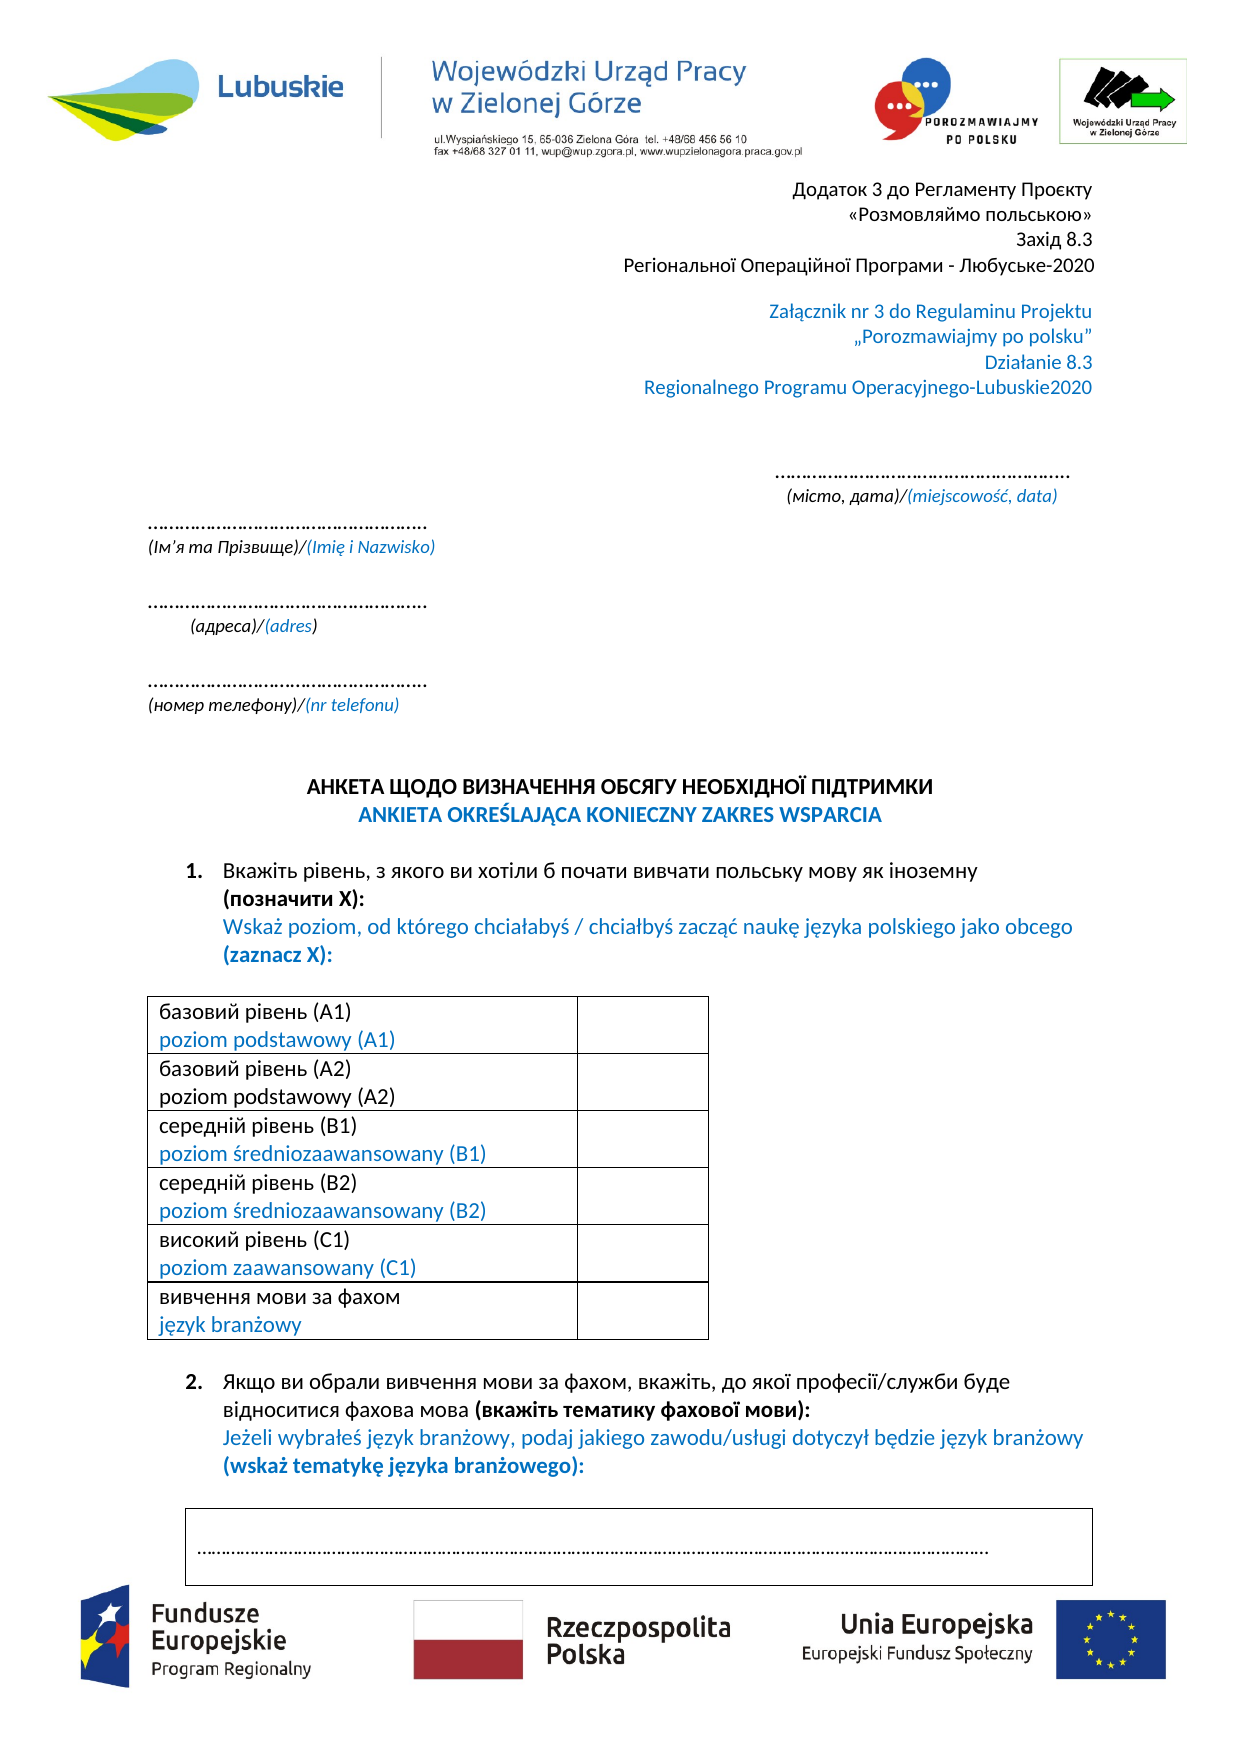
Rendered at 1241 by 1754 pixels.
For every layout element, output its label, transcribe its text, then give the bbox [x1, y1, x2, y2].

text „Porozmawiajmy po polsku” [148, 324, 1092, 349]
text …………………………………………….. [148, 665, 1092, 693]
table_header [186, 1509, 1092, 1585]
table_header [578, 997, 708, 1053]
table_cell [578, 1283, 708, 1338]
table_cell [578, 1225, 708, 1281]
table_cell вивчення мови за фахом język branżowy [148, 1283, 577, 1338]
list Якщо ви обрали вивчення мови за фахом, вкажіть, до якої професії/служби буде відноситися фахова мова (вкажіть тематику фахової мови): [185, 1367, 1092, 1423]
text АНКЕТА ЩОДО ВИЗНАЧЕННЯ ОБСЯГУ НЕОБХІДНОЇ ПІДТРИМКИ [148, 772, 1092, 800]
text Wskaż poziom, od którego chciałabyś / chciałbyś zacząć naukę języka polskiego jako obcego (zaznacz X): [223, 912, 1092, 968]
text Działanie 8.3 [148, 349, 1092, 374]
text (Ім’я та Прізвище)/(Imię i Nazwisko) [148, 535, 1092, 558]
text (номер телефону)/(nr telefonu) [148, 693, 1092, 716]
text Jeżeli wybrałeś język branżowy, podaj jakiego zawodu/usługi dotyczył będzie język branżowy (wskaż tematykę języka branżowego): [223, 1423, 1092, 1479]
table_cell [578, 1054, 708, 1110]
table_cell [578, 1111, 708, 1167]
text ……………………………………………….. [148, 456, 1092, 484]
text Регіональної Операційної Програми - Любуське-2020 [148, 252, 1095, 277]
text Додаток 3 до Регламенту Проєкту [148, 176, 1092, 201]
text (адреса)/(adres) [148, 614, 1092, 637]
table_cell високий рівень (C1) poziom zaawansowany (C1) [148, 1225, 577, 1281]
table_header базовий рівень (А1) poziom podstawowy (A1) [148, 997, 577, 1053]
text …………………………………………….. [148, 507, 1092, 535]
text Захід 8.3 [148, 227, 1092, 252]
text …………………………………………….. [148, 586, 1092, 614]
picture [54, 1556, 1184, 1709]
picture [38, 41, 1187, 165]
text «Розмовляймо польською» [148, 201, 1092, 227]
text ANKIETA OKREŚLAJĄCA KONIECZNY ZAKRES WSPARCIA [148, 800, 1092, 828]
text (місто, дата)/(miejscowość, data) [148, 484, 1092, 507]
table_cell [578, 1168, 708, 1224]
list Вкажіть рівень, з якого ви хотіли б почати вивчати польську мову як іноземну (позначити X): [185, 856, 1092, 912]
table_cell середній рівень (B1) poziom średniozaawansowany (B1) [148, 1111, 577, 1167]
text Regionalnego Programu Operacyjnego-Lubuskie2020 [148, 374, 1092, 400]
table_cell середній рівень (B2) poziom średniozaawansowany (B2) [148, 1168, 577, 1224]
table_cell базовий рівень (А2) poziom podstawowy (A2) [148, 1054, 577, 1110]
text Załącznik nr 3 do Regulaminu Projektu [148, 298, 1092, 324]
